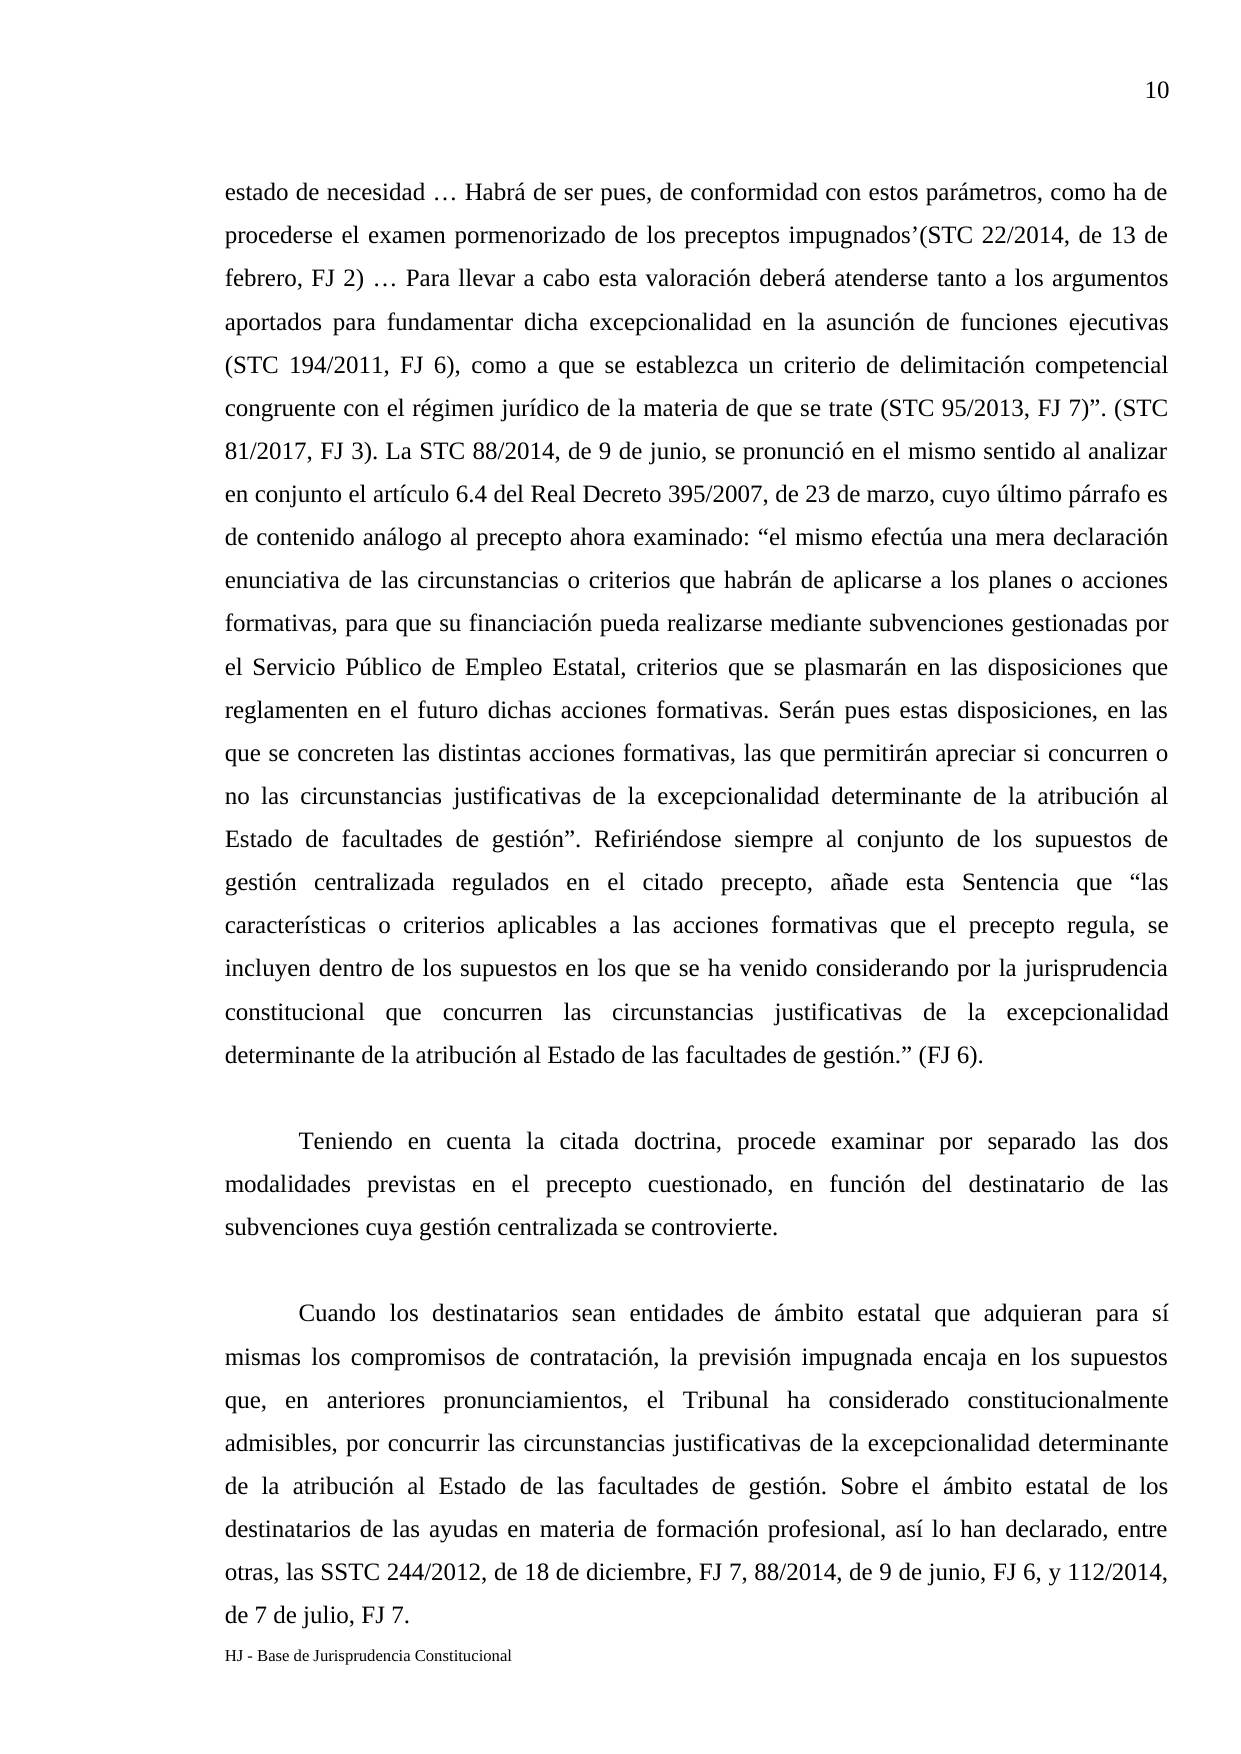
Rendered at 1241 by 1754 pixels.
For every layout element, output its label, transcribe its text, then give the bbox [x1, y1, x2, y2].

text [224, 177, 1169, 1068]
text Teniendo en cuenta la citada doctrina, procede examinar por separado las dos modalidades previstas en el precepto cuestionado, en función del destinatario de las subvenciones cuya gestión centralizada se controvierte. [224, 1126, 1169, 1241]
text Cuando los destinatarios sean entidades de ámbito estatal que adquieran para sí mismas los compromisos de contratación, la previsión impugnada encaja en los supuestos que, en anteriores pronunciamientos, el Tribunal ha considerado constitucionalmente admisibles, por concurrir las circunstancias justificativas de la excepcionalidad determinante de la atribución al Estado de las facultades de gestión. Sobre el ámbito estatal de los destinatarios de las ayudas en materia de formación profesional, así lo han declarado, entre otras, las SSTC 244/2012, de 18 de diciembre, FJ 7, 88/2014, de 9 de junio, FJ 6, y 112/2014, de 7 de julio, FJ 7. [224, 1298, 1169, 1629]
